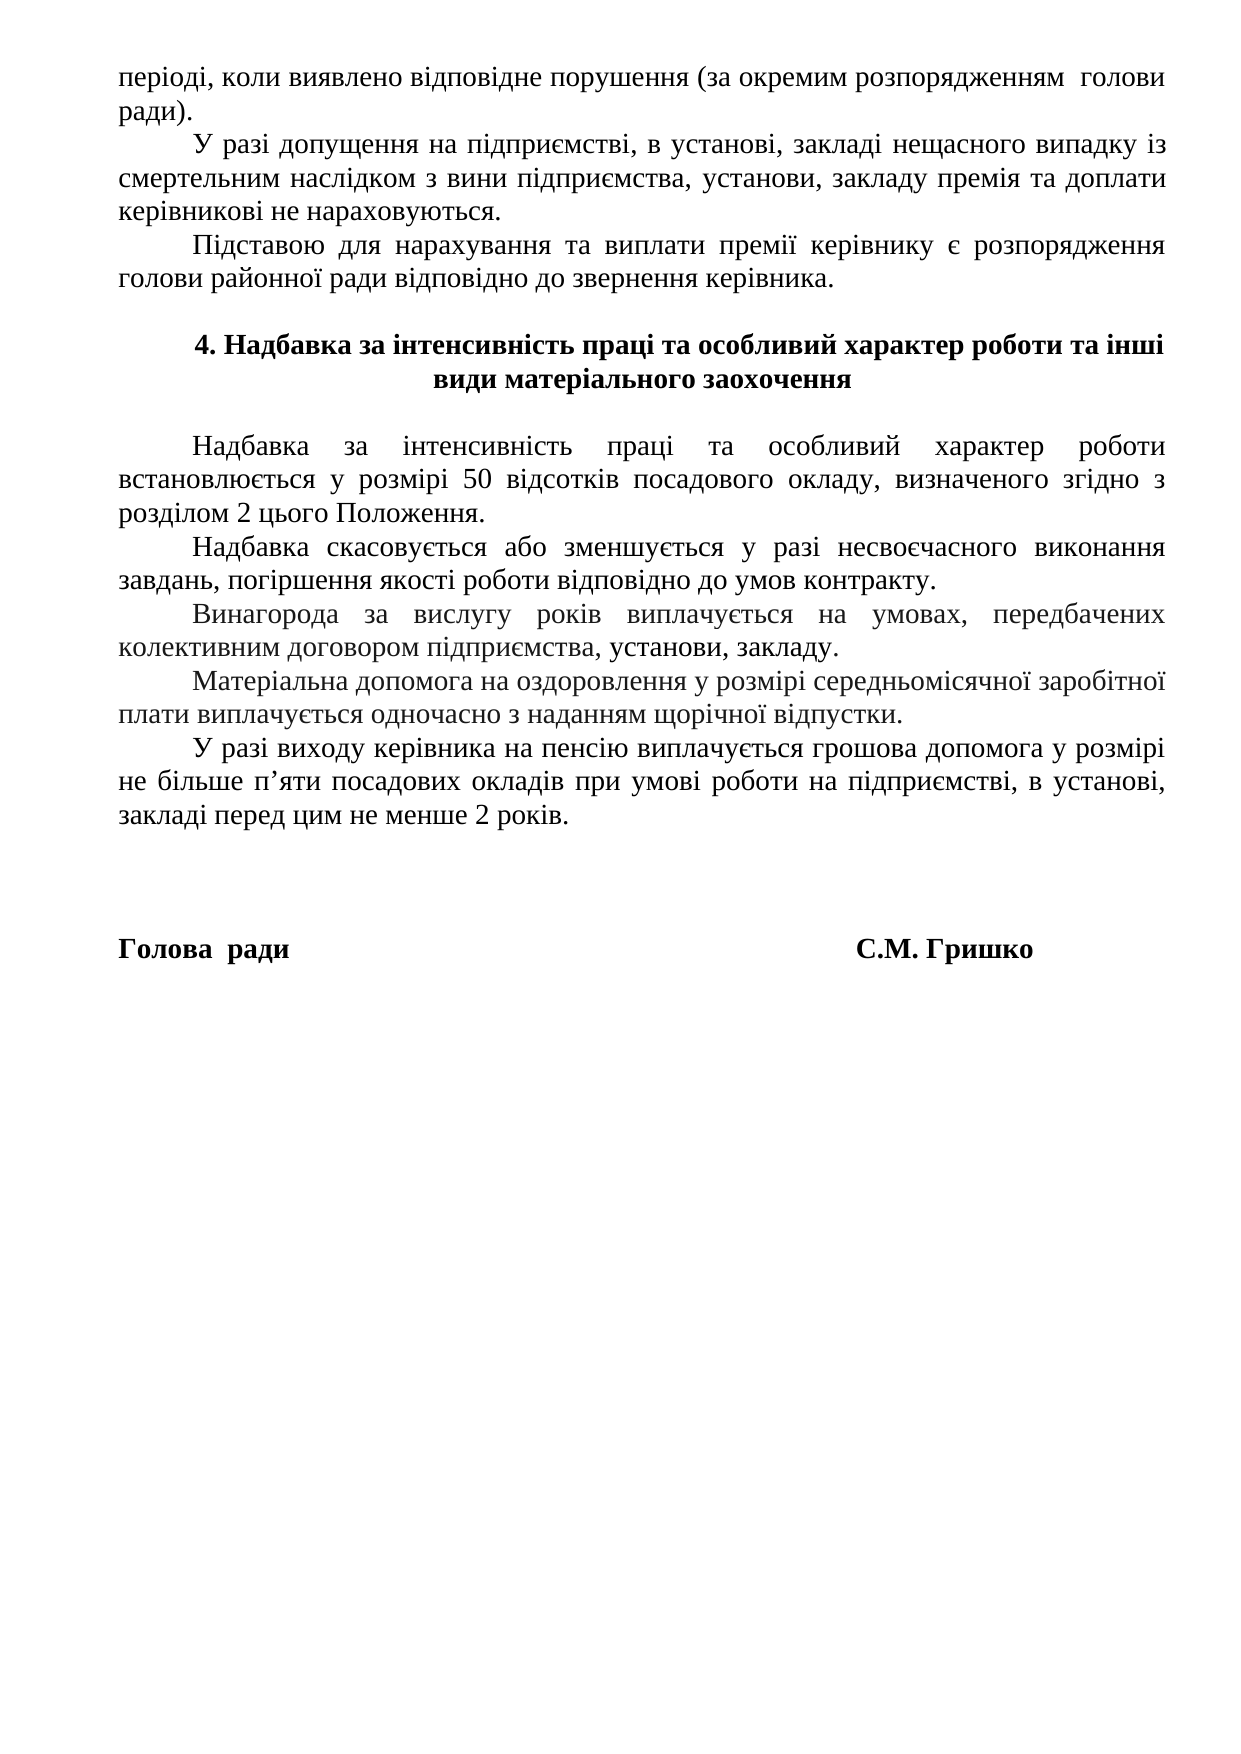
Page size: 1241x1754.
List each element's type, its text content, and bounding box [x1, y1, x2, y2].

text Винагорода за вислугу років виплачується на умовах, передбачених колективним договором підприємства, установи, закладу. [118, 596, 1167, 663]
text У разі виходу керівника на пенсію виплачується грошова допомога у розмірі не більше п’яти посадових окладів при умові роботи на підприємстві, в установі, закладі перед цим не менше 2 років. [118, 730, 1167, 831]
text Матеріальна допомога на оздоровлення у розмірі середньомісячної заробітної плати виплачується одночасно з наданням щорічної відпустки. [118, 663, 1167, 730]
text 4. Надбавка за інтенсивність праці та особливий характер роботи та інші види матеріального заохочення [118, 327, 1167, 394]
text Підставою для нарахування та виплати премії керівнику є розпорядження голови районної ради відповідно до звернення керівника. [118, 227, 1167, 294]
text У разі допущення на підприємстві, в установі, закладі нещасного випадку із смертельним наслідком з вини підприємства, установи, закладу премія та доплати керівникові не нараховуються. [118, 126, 1167, 227]
text Голова ради С.М. Гришко [118, 931, 1167, 965]
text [118, 59, 1167, 126]
text Надбавка скасовується або зменшується у разі несвоєчасного виконання завдань, погіршення якості роботи відповідно до умов контракту. [118, 529, 1167, 596]
text Надбавка за інтенсивність праці та особливий характер роботи встановлюється у розмірі 50 відсотків посадового окладу, визначеного згідно з розділом 2 цього Положення. [118, 428, 1167, 529]
